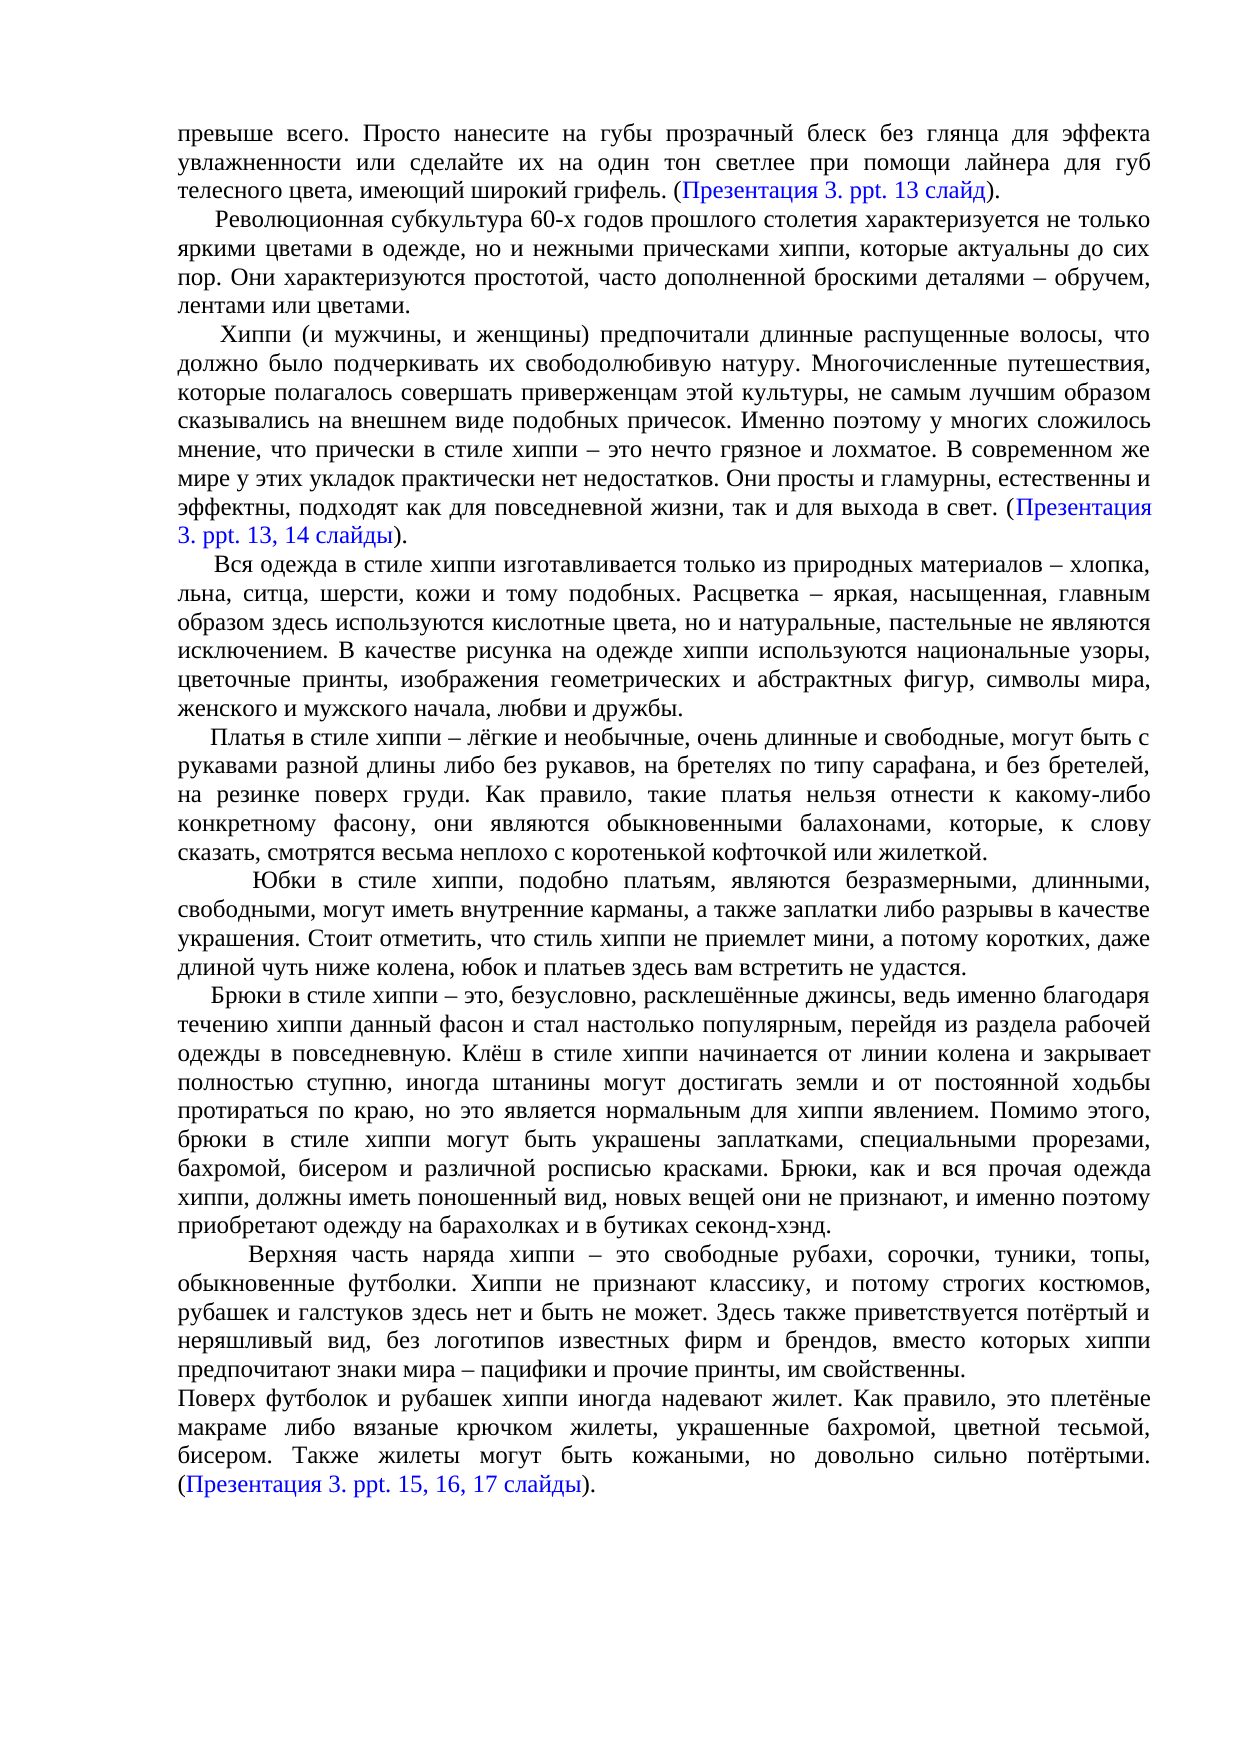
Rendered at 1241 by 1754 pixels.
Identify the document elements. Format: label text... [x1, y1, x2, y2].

text Поверх футболок и рубашек хиппи иногда надевают жилет. Как правило, это плетёные макраме либо вязаные крючком жилеты, украшенные бахромой, цветной тесьмой, бисером. Также жилеты могут быть кожаными, но довольно сильно потёртыми. (Презентация 3. ppt. 15, 16, 17 слайды). [177, 1383, 1152, 1498]
text Юбки в стиле хиппи, подобно платьям, являются безразмерными, длинными, свободными, могут иметь внутренние карманы, а также заплатки либо разрывы в качестве украшения. Стоит отметить, что стиль хиппи не приемлет мини, а потому коротких, даже длиной чуть ниже колена, юбок и платьев здесь вам встретить не удастся. [177, 866, 1152, 981]
text Платья в стиле хиппи – лёгкие и необычные, очень длинные и свободные, могут быть с рукавами разной длины либо без рукавов, на бретелях по типу сарафана, и без бретелей, на резинке поверх груди. Как правило, такие платья нельзя отнести к какому-либо конкретному фасону, они являются обыкновенными балахонами, которые, к слову сказать, смотрятся весьма неплохо с коротенькой кофточкой или жилеткой. [177, 722, 1152, 866]
text Вся одежда в стиле хиппи изготавливается только из природных материалов – хлопка, льна, ситца, шерсти, кожи и тому подобных. Расцветка – яркая, насыщенная, главным образом здесь используются кислотные цвета, но и натуральные, пастельные не являются исключением. В качестве рисунка на одежде хиппи используются национальные узоры, цветочные принты, изображения геометрических и абстрактных фигур, символы мира, женского и мужского начала, любви и дружбы. [177, 549, 1152, 722]
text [177, 118, 1152, 204]
text Верхняя часть наряда хиппи – это свободные рубахи, сорочки, туники, топы, обыкновенные футболки. Хиппи не признают классику, и потому строгих костюмов, рубашек и галстуков здесь нет и быть не может. Здесь также приветствуется потёртый и неряшливый вид, без логотипов известных фирм и брендов, вместо которых хиппи предпочитают знаки мира – пацифики и прочие принты, им свойственны. [177, 1239, 1152, 1383]
text Брюки в стиле хиппи – это, безусловно, расклешённые джинсы, ведь именно благодаря течению хиппи данный фасон и стал настолько популярным, перейдя из раздела рабочей одежды в повседневную. Клёш в стиле хиппи начинается от линии колена и закрывает полностью ступню, иногда штанины могут достигать земли и от постоянной ходьбы протираться по краю, но это является нормальным для хиппи явлением. Помимо этого, брюки в стиле хиппи могут быть украшены заплатками, специальными прорезами, бахромой, бисером и различной росписью красками. Брюки, как и вся прочая одежда хиппи, должны иметь поношенный вид, новых вещей они не признают, и именно поэтому приобретают одежду на барахолках и в бутиках секонд-хэнд. [177, 981, 1152, 1239]
text Революционная субкультура 60-х годов прошлого столетия характеризуется не только яркими цветами в одежде, но и нежными прическами хиппи, которые актуальны до сих пор. Они характеризуются простотой, часто дополненной броскими деталями – обручем, лентами или цветами. [177, 204, 1152, 319]
text Хиппи (и мужчины, и женщины) предпочитали длинные распущенные волосы, что должно было подчеркивать их свободолюбивую натуру. Многочисленные путешествия, которые полагалось совершать приверженцам этой культуры, не самым лучшим образом сказывались на внешнем виде подобных причесок. Именно поэтому у многих сложилось мнение, что прически в стиле хиппи – это нечто грязное и лохматое. В современном же мире у этих укладок практически нет недостатков. Они просты и гламурны, естественны и эффектны, подходят как для повседневной жизни, так и для выхода в свет. (Презентация 3. ppt. 13, 14 слайды). [177, 319, 1152, 549]
